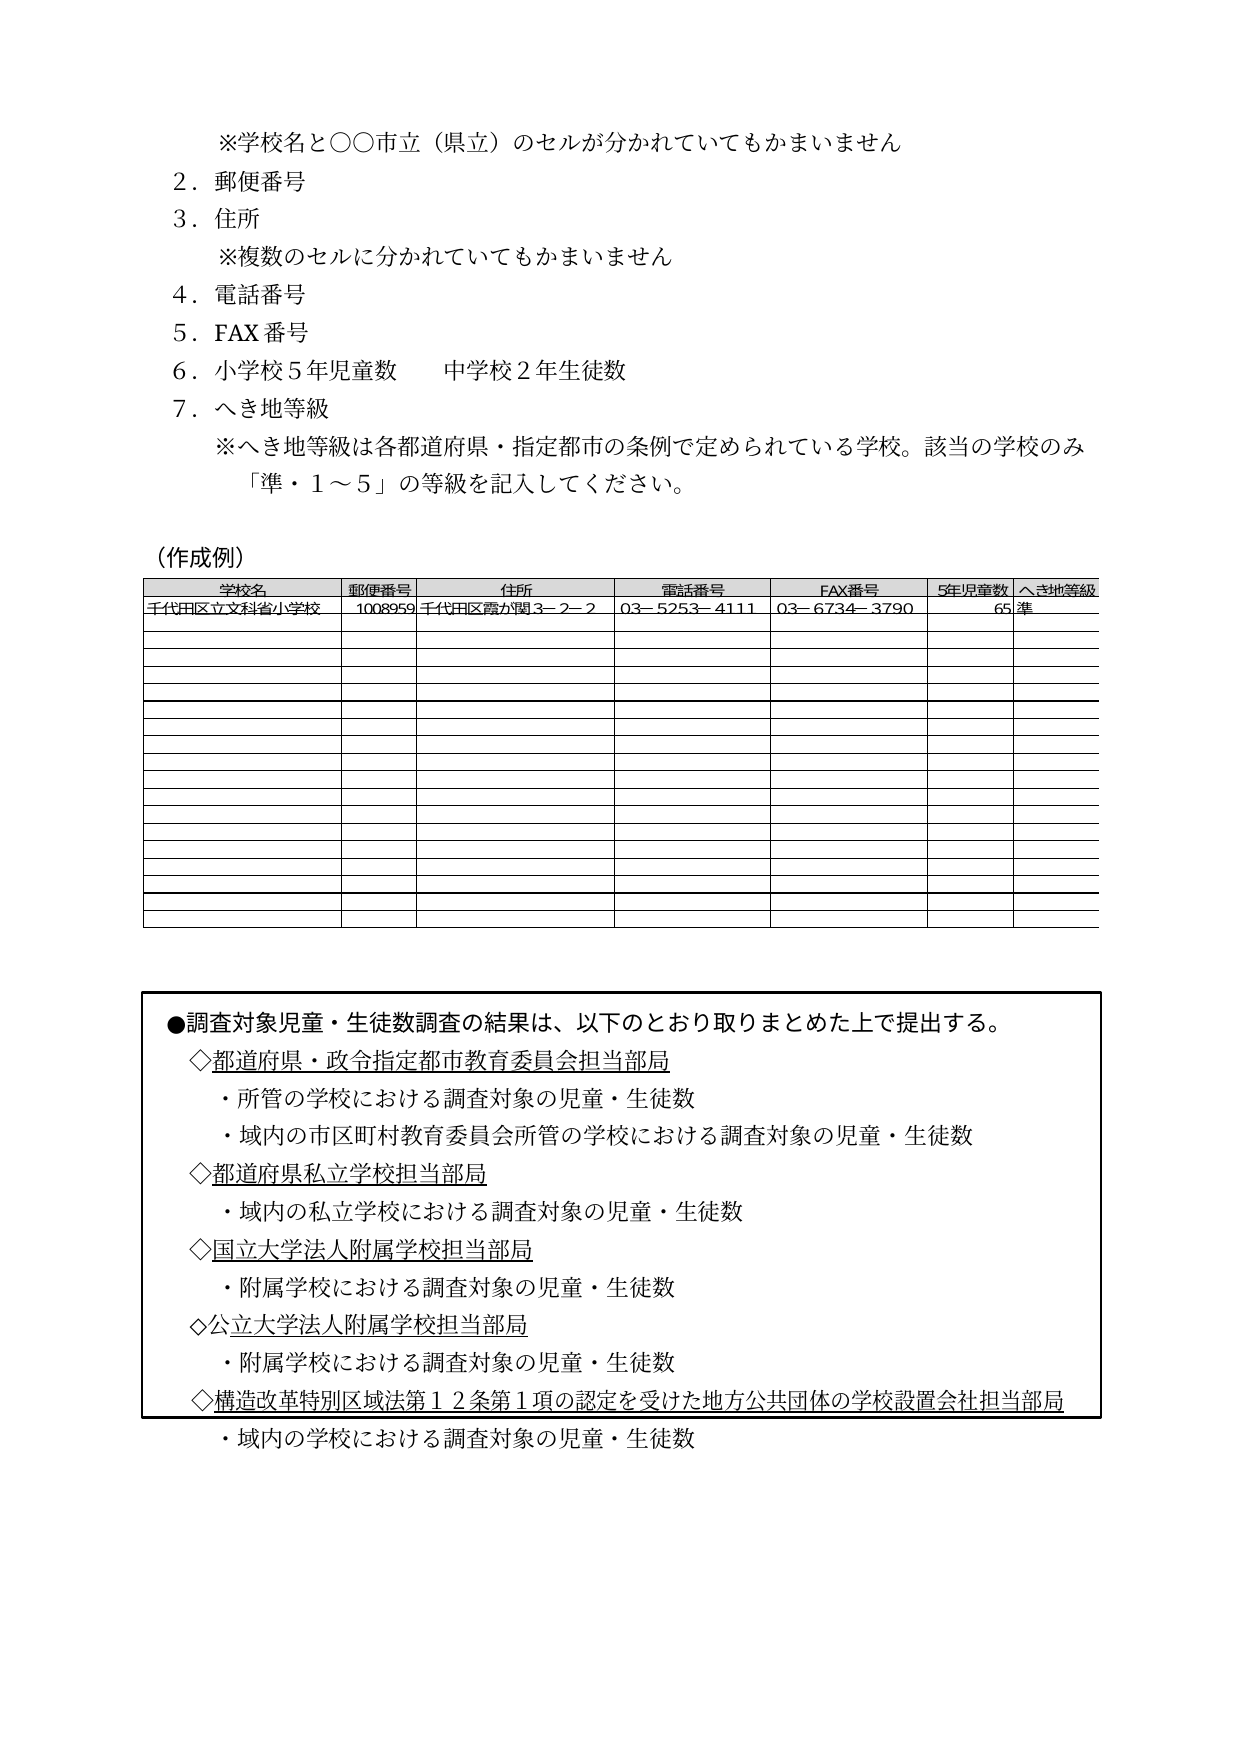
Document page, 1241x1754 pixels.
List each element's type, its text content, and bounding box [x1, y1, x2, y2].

text ◇都道府県私立学校担当部局 [143, 1156, 1097, 1189]
text ・域内の学校における調査対象の児童・生徒数 [143, 1421, 1097, 1454]
text ４．電話番号 [143, 277, 1097, 310]
text ◇都道府県・政令指定都市教育委員会担当部局 [143, 1043, 1097, 1076]
text ・域内の私立学校における調査対象の児童・生徒数 [143, 1194, 1097, 1227]
text ５．FAX番号 [143, 315, 1097, 348]
text ７．へき地等級 [168, 391, 1097, 424]
text ２．郵便番号 [143, 163, 1097, 196]
text ◇国立大学法人附属学校担当部局 [143, 1232, 1097, 1265]
text ６．小学校５年児童数 中学校２年生徒数 [168, 353, 1097, 386]
text ・附属学校における調査対象の児童・生徒数 [143, 1270, 1097, 1303]
text ※学校名と○○市立（県立）のセルが分かれていてもかまいません [143, 126, 1097, 159]
text ・附属学校における調査対象の児童・生徒数 [143, 1346, 1097, 1378]
text ３．住所 [143, 201, 1097, 234]
text ※へき地等級は各都道府県・指定都市の条例で定められている学校。該当の学校のみ「準・１～５」の等級を記入してください。 [168, 429, 1097, 499]
text ◇構造改革特別区域法第１２条第１項の認定を受けた地方公共団体の学校設置会社担当部局 [143, 1383, 1097, 1416]
text ●調査対象児童・生徒数調査の結果は、以下のとおり取りまとめた上で提出する。 [143, 1004, 1097, 1038]
text ※複数のセルに分かれていてもかまいません [143, 239, 1097, 272]
text ◇公立大学法人附属学校担当部局 [143, 1307, 1097, 1341]
text （作成例） [143, 540, 1097, 573]
text ・域内の市区町村教育委員会所管の学校における調査対象の児童・生徒数 [143, 1118, 1097, 1151]
text ・所管の学校における調査対象の児童・生徒数 [143, 1081, 1097, 1113]
